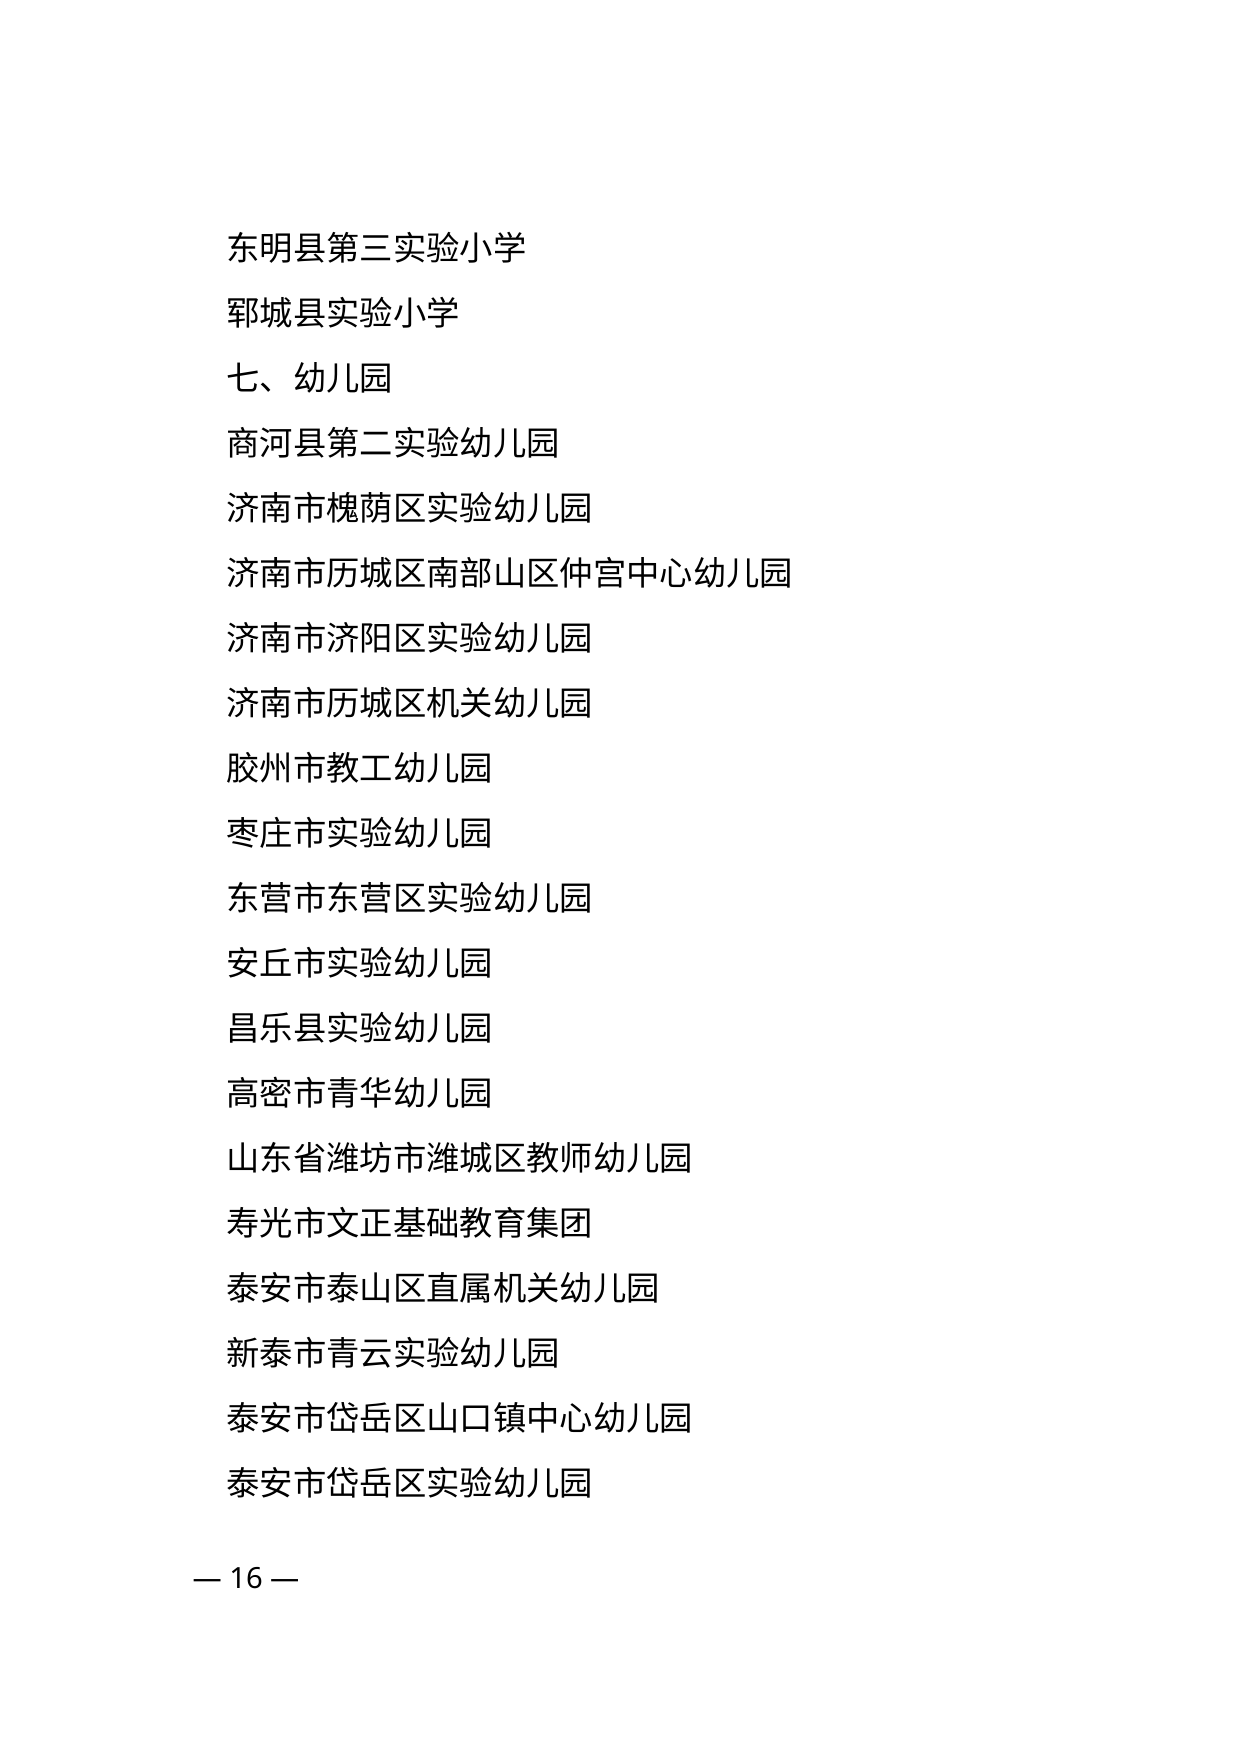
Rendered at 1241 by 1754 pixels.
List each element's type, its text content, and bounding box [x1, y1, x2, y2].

text 济南市历城区南部山区仲宫中心幼儿园 [159, 539, 1081, 604]
text 七、幼儿园 [159, 344, 1081, 409]
text 泰安市岱岳区山口镇中心幼儿园 [159, 1384, 1081, 1449]
text 枣庄市实验幼儿园 [159, 799, 1081, 864]
text 东营市东营区实验幼儿园 [159, 864, 1081, 929]
text 济南市槐荫区实验幼儿园 [159, 474, 1081, 539]
text 新泰市青云实验幼儿园 [159, 1319, 1081, 1384]
text 泰安市泰山区直属机关幼儿园 [159, 1254, 1081, 1319]
text 郓城县实验小学 [159, 279, 1081, 344]
text 泰安市岱岳区实验幼儿园 [159, 1449, 1081, 1514]
text 山东省潍坊市潍城区教师幼儿园 [159, 1124, 1081, 1189]
text 安丘市实验幼儿园 [159, 929, 1081, 994]
text 寿光市文正基础教育集团 [159, 1189, 1081, 1254]
text 济南市历城区机关幼儿园 [159, 669, 1081, 734]
text 昌乐县实验幼儿园 [159, 994, 1081, 1059]
text 商河县第二实验幼儿园 [159, 409, 1081, 474]
text 东明县第三实验小学 [159, 214, 1081, 279]
text 高密市青华幼儿园 [159, 1059, 1081, 1124]
text 济南市济阳区实验幼儿园 [159, 604, 1081, 669]
text 胶州市教工幼儿园 [159, 734, 1081, 799]
